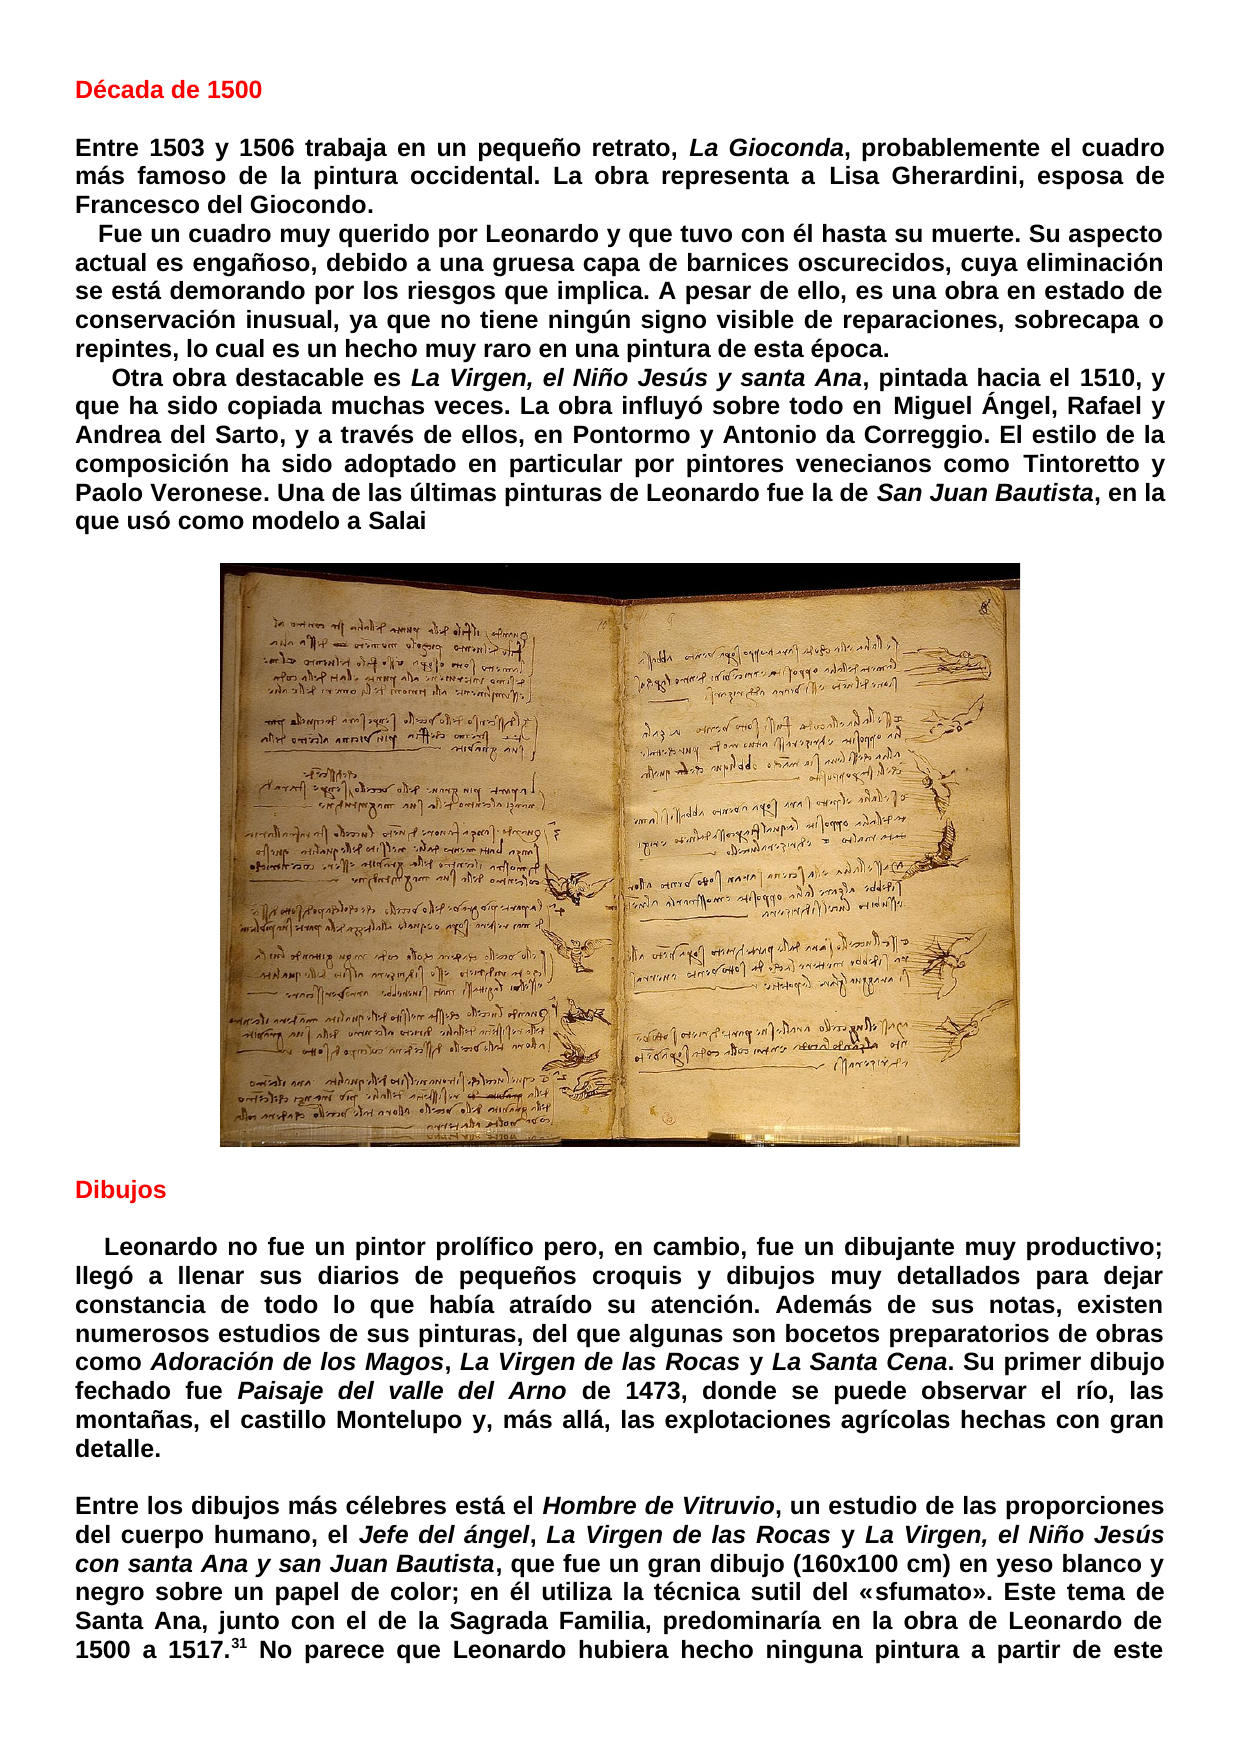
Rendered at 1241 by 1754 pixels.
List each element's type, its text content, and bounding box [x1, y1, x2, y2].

picture [220, 563, 1020, 1147]
subtitle Década de 1500 [75, 75, 1165, 104]
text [75, 1491, 1165, 1663]
text Leonardo no fue un pintor prolífico pero, en cambio, fue un dibujante muy productivo; llegó a llenar sus diarios de pequeños croquis y dibujos muy detallados para dejar constancia de todo lo que había atraído su atención. Además de sus notas, existen numerosos estudios de sus pinturas, del que algunas son bocetos preparatorios de obras como Adoración de los Magos, La Virgen de las Rocas y La Santa Cena. Su primer dibujo fechado fue Paisaje del valle del Arno de 1473, donde se puede observar el río, las montañas, el castillo Montelupo y, más allá, las explotaciones agrícolas hechas con gran detalle. [75, 1232, 1165, 1462]
text Fue un cuadro muy querido por Leonardo y que tuvo con él hasta su muerte. Su aspecto actual es engañoso, debido a una gruesa capa de barnices oscurecidos, cuya eliminación se está demorando por los riesgos que implica. A pesar de ello, es una obra en estado de conservación inusual, ya que no tiene ningún signo visible de reparaciones, sobrecapa o repintes, lo cual es un hecho muy raro en una pintura de esta época. [75, 219, 1165, 362]
text Otra obra destacable es La Virgen, el Niño Jesús y santa Ana, pintada hacia el 1510, y que ha sido copiada muchas veces. La obra influyó sobre todo en Miguel Ángel, Rafael y Andrea del Sarto, y a través de ellos, en Pontormo y Antonio da Correggio. El estilo de la composición ha sido adoptado en particular por pintores venecianos como Tintoretto y Paolo Veronese. Una de las últimas pinturas de Leonardo fue la de San Juan Bautista, en la que usó como modelo a Salai [75, 362, 1165, 535]
text Entre 1503 y 1506 trabaja en un pequeño retrato, La Gioconda, probablemente el cuadro más famoso de la pintura occidental. La obra representa a Lisa Gherardini, esposa de Francesco del Giocondo. [75, 132, 1165, 219]
text Dibujos [75, 1175, 1165, 1203]
